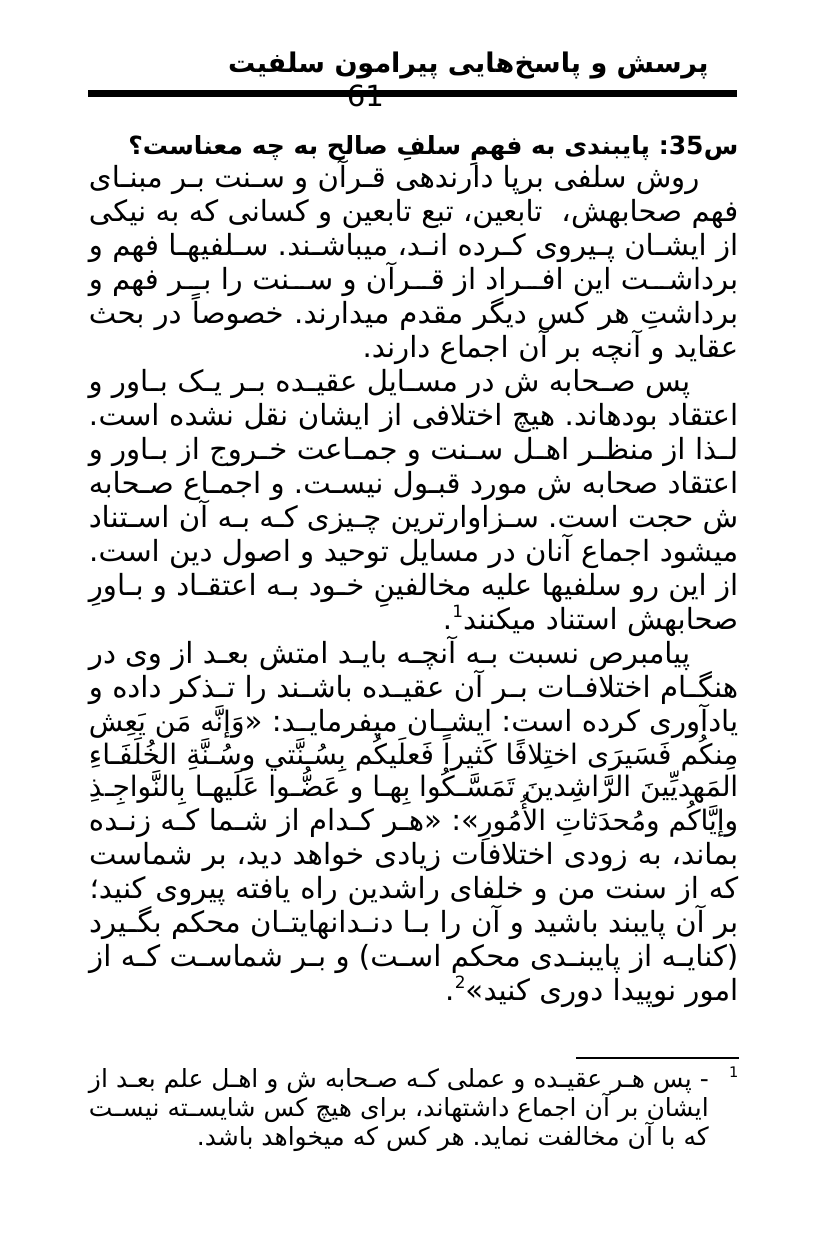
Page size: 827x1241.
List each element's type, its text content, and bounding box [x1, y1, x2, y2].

text س35: پایبندی به فهمِ سلفِ صالح به چه معناست؟ [89, 132, 738, 161]
text پس صحابه ش در مسایل عقیده بر یک باور و اعتقاد بودهاند. هیچ اختلافی از ایشان نقل نشده است. لذا از منظر اهل سنت و جماعت خروج از باور و اعتقاد صحابه ش مورد قبول نیست. و اجماع صحابه ش حجت است. سزاوارترین چیزی که به آن استناد میشود اجماع آنان در مسایل توحید و اصول دین است. از این رو سلفیها علیه مخالفینِ خود به اعتقاد و باورِ صحابهش استناد میکنند. [89, 364, 738, 636]
text پیامبرص نسبت به آنچه باید امتش بعد از وی در هنگام اختلافات بر آن عقیده باشند را تذکر داده و یادآوری کرده است: ایشان میفرماید: «وَإنَّه مَن يَعِش مِنكُم فَسَيرَى اختِلافًا كَثيراً فَعلَيكُم بِسُنَّتي وسُنَّةِ الخُلَفَاءِ المَهديِّينَ الرَّاشِدينَ تَمَسَّکُوا بِها و عَضُّوا عَلَيها بِالنَّواجِذِ وإيَّاكُم ومُحدَثاتِ الأُمُورِ»: «هر کدام از شما که زنده بماند، به زودی اختلافات زیادی خواهد دید، بر شماست که از سنت من و خلفای راشدین راه یافته پیروی کنید؛ بر آن پایبند باشید و آن را با دندانهایتان محکم بگیرد (کنایه از پایبندی محکم است) و بر شماست که از امور نوپیدا دوری کنید». [89, 636, 738, 1007]
text روش سلفی برپا دارندهی قرآن و سنت بر مبنای فهم صحابهش، تابعین، تبع تابعین و کسانی که به نیکی از ایشان پیروی کرده اند، میباشند. سلفیها فهم و برداشت این افراد از قرآن و سنت را بر فهم و برداشتِ هر کس دیگر مقدم میدارند. خصوصاً در بحث عقاید و آنچه بر آن اجماع دارند. [89, 161, 738, 364]
